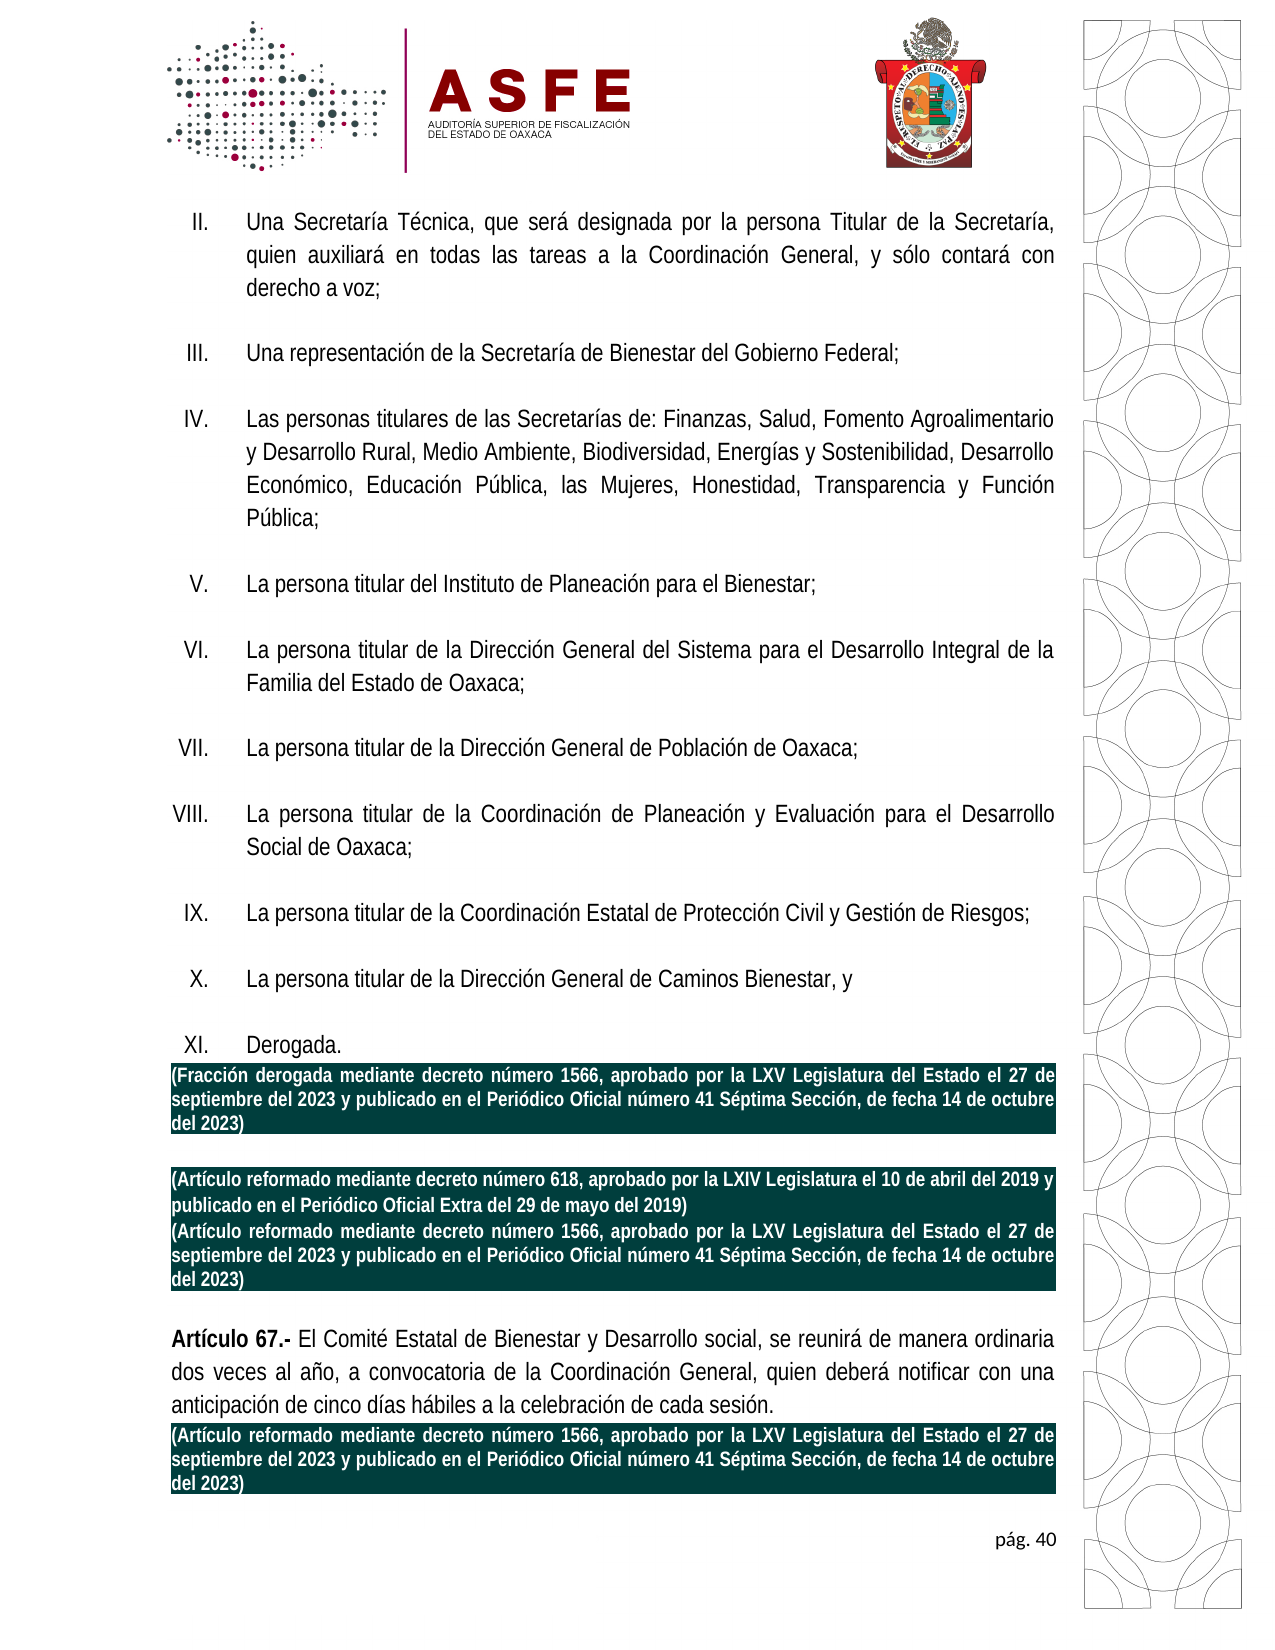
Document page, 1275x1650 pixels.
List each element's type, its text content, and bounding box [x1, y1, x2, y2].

text (Artículo reformado mediante decreto número 1566, aprobado por la LXV Legislatura del Estado el 27 de septiembre del 2023 y publicado en el Periódico Oficial número 41 Séptima Sección, de fecha 14 de octubre del 2023) [171, 1219, 1056, 1291]
list La persona titular de la Dirección General de Población de Oaxaca; [209, 733, 1056, 762]
list La persona titular de la Dirección General de Caminos Bienestar, y [209, 964, 1056, 992]
list Derogada. [209, 1030, 1056, 1058]
text (Artículo reformado mediante decreto número 1566, aprobado por la LXV Legislatura del Estado el 27 de septiembre del 2023 y publicado en el Periódico Oficial número 41 Séptima Sección, de fecha 14 de octubre del 2023) [171, 1423, 1056, 1494]
list Una Secretaría Técnica, que será designada por la persona Titular de la Secretaría, quien auxiliará en todas las tareas a la Coordinación General, y sólo contará con derecho a voz; [209, 207, 1056, 301]
list Una representación de la Secretaría de Bienestar del Gobierno Federal; [209, 338, 1056, 367]
text (Artículo reformado mediante decreto número 618, aprobado por la LXIV Legislatura el 10 de abril del 2019 y publicado en el Periódico Oficial Extra del 29 de mayo del 2019) [171, 1167, 1056, 1217]
text (Fracción derogada mediante decreto número 1566, aprobado por la LXV Legislatura del Estado el 27 de septiembre del 2023 y publicado en el Periódico Oficial número 41 Séptima Sección, de fecha 14 de octubre del 2023) [171, 1063, 1056, 1134]
list La persona titular de la Dirección General del Sistema para el Desarrollo Integral de la Familia del Estado de Oaxaca; [209, 635, 1056, 696]
list Las personas titulares de las Secretarías de: Finanzas, Salud, Fomento Agroalimentario y Desarrollo Rural, Medio Ambiente, Biodiversidad, Energías y Sostenibilidad, Desarrollo Económico, Educación Pública, las Mujeres, Honestidad, Transparencia y Función Pública; [209, 404, 1056, 532]
picture [167, 15, 1275, 1650]
list La persona titular de la Coordinación Estatal de Protección Civil y Gestión de Riesgos; [209, 898, 1056, 927]
list La persona titular del Instituto de Planeación para el Bienestar; [209, 569, 1056, 597]
list La persona titular de la Coordinación de Planeación y Evaluación para el Desarrollo Social de Oaxaca; [209, 799, 1056, 861]
text Artículo 67.- El Comité Estatal de Bienestar y Desarrollo social, se reunirá de manera ordinaria dos veces al año, a convocatoria de la Coordinación General, quien deberá notificar con una anticipación de cinco días hábiles a la celebración de cada sesión. [171, 1324, 1056, 1418]
